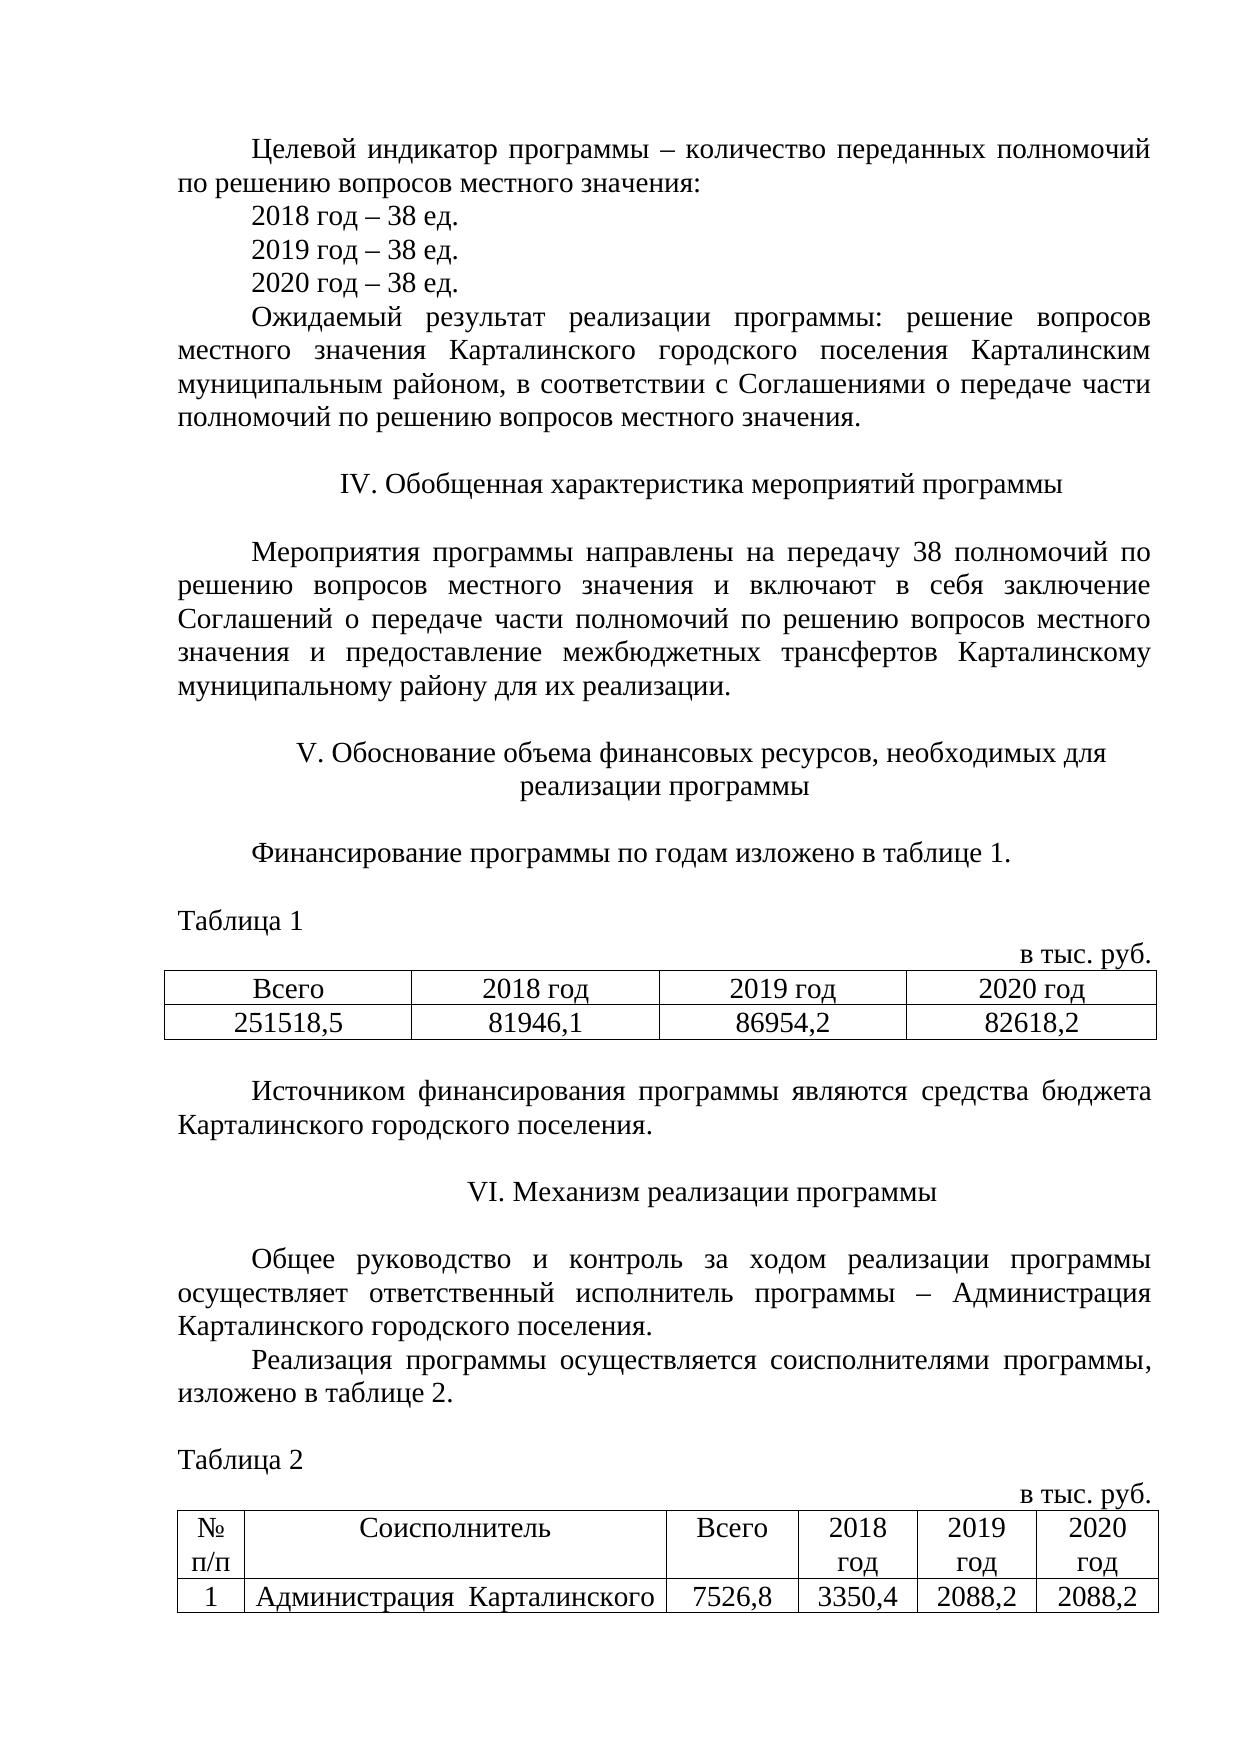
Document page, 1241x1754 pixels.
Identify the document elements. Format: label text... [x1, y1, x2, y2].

text Реализация программы осуществляется соисполнителями программы, изложено в таблице 2. [177, 1342, 1152, 1409]
text 2020 год – 38 ед. [177, 265, 1152, 299]
table_cell 82618,2 [907, 1005, 1156, 1039]
text 2018 год – 38 ед. [177, 198, 1152, 232]
text V. Обоснование объема финансовых ресурсов, необходимых для реализации программы [177, 735, 1152, 802]
table_cell 3350,4 [799, 1579, 917, 1612]
text в тыс. руб. [177, 1476, 1152, 1509]
table_header 2019 год [660, 971, 906, 1004]
text Целевой индикатор программы – количество переданных полномочий по решению вопросов местного значения: [177, 131, 1152, 198]
text Источником финансирования программы являются средства бюджета Карталинского городского поселения. [177, 1073, 1152, 1141]
text Ожидаемый результат реализации программы: решение вопросов местного значения Карталинского городского поселения Карталинским муниципальным районом, в соответствии с Соглашениями о передаче части полномочий по решению вопросов местного значения. [177, 299, 1152, 433]
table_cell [245, 1579, 666, 1612]
table_header Всего [667, 1511, 798, 1578]
text Общее руководство и контроль за ходом реализации программы осуществляет ответственный исполнитель программы – Администрация Карталинского городского поселения. [177, 1241, 1152, 1342]
table_header 2019 год [918, 1511, 1036, 1578]
table_header 2020 год [907, 971, 1156, 1004]
text VI. Механизм реализации программы [252, 1174, 1152, 1208]
text 2019 год – 38 ед. [177, 232, 1152, 265]
table_header № п/п [178, 1511, 244, 1578]
table_cell 2088,2 [918, 1579, 1036, 1612]
text Мероприятия программы направлены на передачу 38 полномочий по решению вопросов местного значения и включают в себя заключение Соглашений о передаче части полномочий по решению вопросов местного значения и предоставление межбюджетных трансфертов Карталинскому муниципальному району для их реализации. [177, 534, 1152, 701]
table_header 2020 год [1037, 1511, 1158, 1578]
text IV. Обобщенная характеристика мероприятий программы [177, 467, 1152, 500]
text Таблица 2 [177, 1442, 1152, 1476]
table_cell 7526,8 [667, 1579, 798, 1612]
table_cell 2088,2 [1037, 1579, 1158, 1612]
text в тыс. руб. [177, 936, 1152, 970]
table_cell 1 [178, 1579, 244, 1612]
table_header 2018 год [412, 971, 659, 1004]
text Таблица 1 [177, 903, 1152, 936]
table_cell 251518,5 [165, 1005, 411, 1039]
table_header Соисполнитель [245, 1511, 666, 1578]
table_header Всего [165, 971, 411, 1004]
table_header 2018 год [799, 1511, 917, 1578]
table_cell 86954,2 [660, 1005, 906, 1039]
table_cell 81946,1 [412, 1005, 659, 1039]
text Финансирование программы по годам изложено в таблице 1. [177, 836, 1152, 869]
